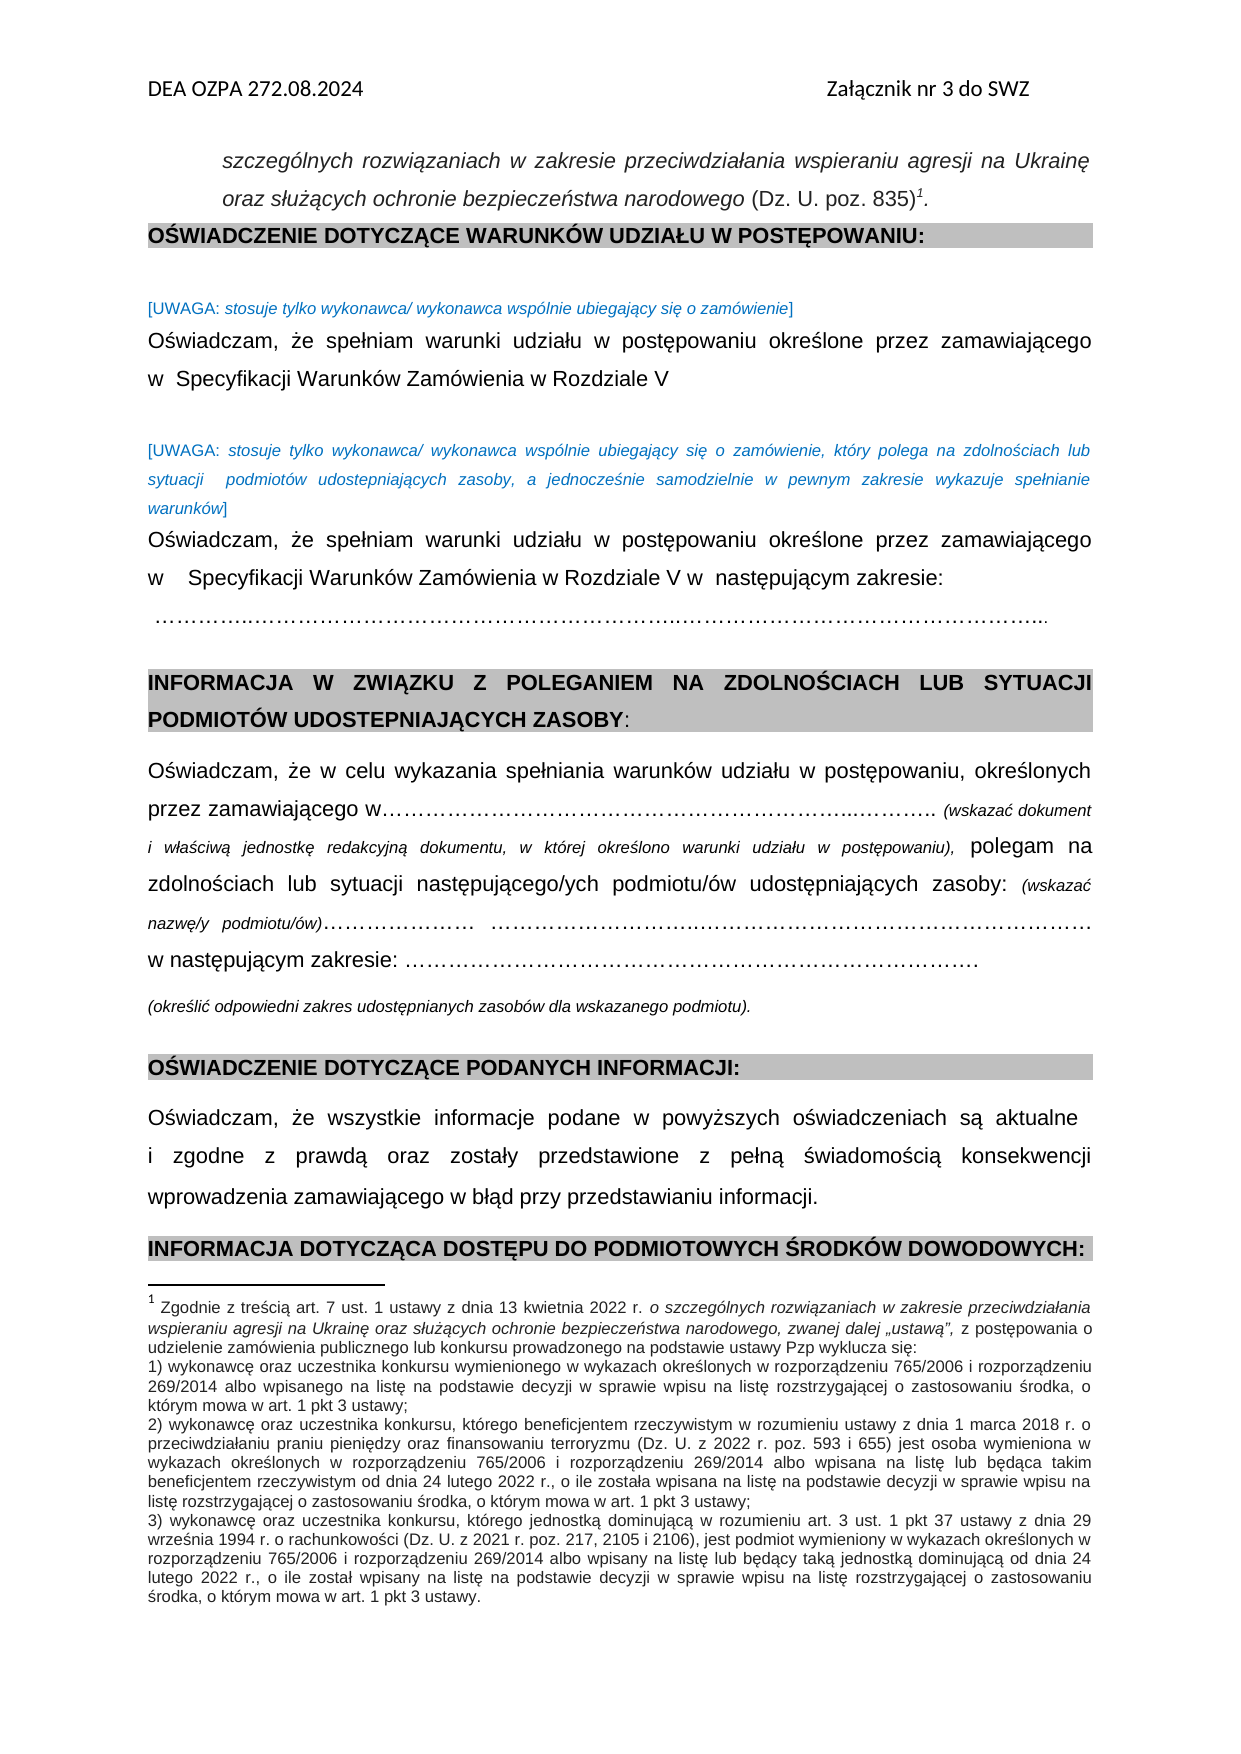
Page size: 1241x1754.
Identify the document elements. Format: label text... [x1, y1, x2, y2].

text INFORMACJA W ZWIĄZKU Z POLEGANIEM NA ZDOLNOŚCIACH LUB SYTUACJI PODMIOTÓW UDOSTEPNIAJĄCYCH ZASOBY: [148, 669, 1093, 732]
text Oświadczam, że wszystkie informacje podane w powyższych oświadczeniach są aktualne i zgodne z prawdą oraz zostały przedstawione z pełną świadomością konsekwencji wprowadzenia zamawiającego w błąd przy przedstawianiu informacji. [148, 1105, 1093, 1210]
text (określić odpowiedni zakres udostępnianych zasobów dla wskazanego podmiotu). [148, 997, 1093, 1016]
text [UWAGA: stosuje tylko wykonawca/ wykonawca wspólnie ubiegający się o zamówienie] [148, 299, 1093, 318]
text OŚWIADCZENIE DOTYCZĄCE WARUNKÓW UDZIAŁU W POSTĘPOWANIU: [148, 223, 1093, 248]
text …………..…………………………………………………..…………………………………………... [148, 603, 1093, 628]
text Oświadczam, że spełniam warunki udziału w postępowaniu określone przez zamawiającego w Specyfikacji Warunków Zamówienia w Rozdziale V w następującym zakresie: [148, 527, 1093, 590]
text INFORMACJA DOTYCZĄCA DOSTĘPU DO PODMIOTOWYCH ŚRODKÓW DOWODOWYCH: [148, 1236, 1093, 1261]
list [185, 148, 1093, 211]
text OŚWIADCZENIE DOTYCZĄCE PODANYCH INFORMACJI: [148, 1054, 1093, 1080]
text [UWAGA: stosuje tylko wykonawca/ wykonawca wspólnie ubiegający się o zamówienie, który polega na zdolnościach lub sytuacji podmiotów udostepniających zasoby, a jednocześnie samodzielnie w pewnym zakresie wykazuje spełnianie warunków] [148, 441, 1093, 518]
text Oświadczam, że w celu wykazania spełniania warunków udziału w postępowaniu, określonych przez zamawiającego w………………………………………………………...……….. (wskazać dokument i właściwą jednostkę redakcyjną dokumentu, w której określono warunki udziału w postępowaniu), polegam na zdolnościach lub sytuacji następującego/ych podmiotu/ów udostępniających zasoby: (wskazać nazwę/y podmiotu/ów)………………… ………………………..……………………………………………… w następującym zakresie: ……………………………………………………………………. [148, 758, 1093, 972]
text Oświadczam, że spełniam warunki udziału w postępowaniu określone przez zamawiającego w Specyfikacji Warunków Zamówienia w Rozdziale V [148, 328, 1093, 391]
